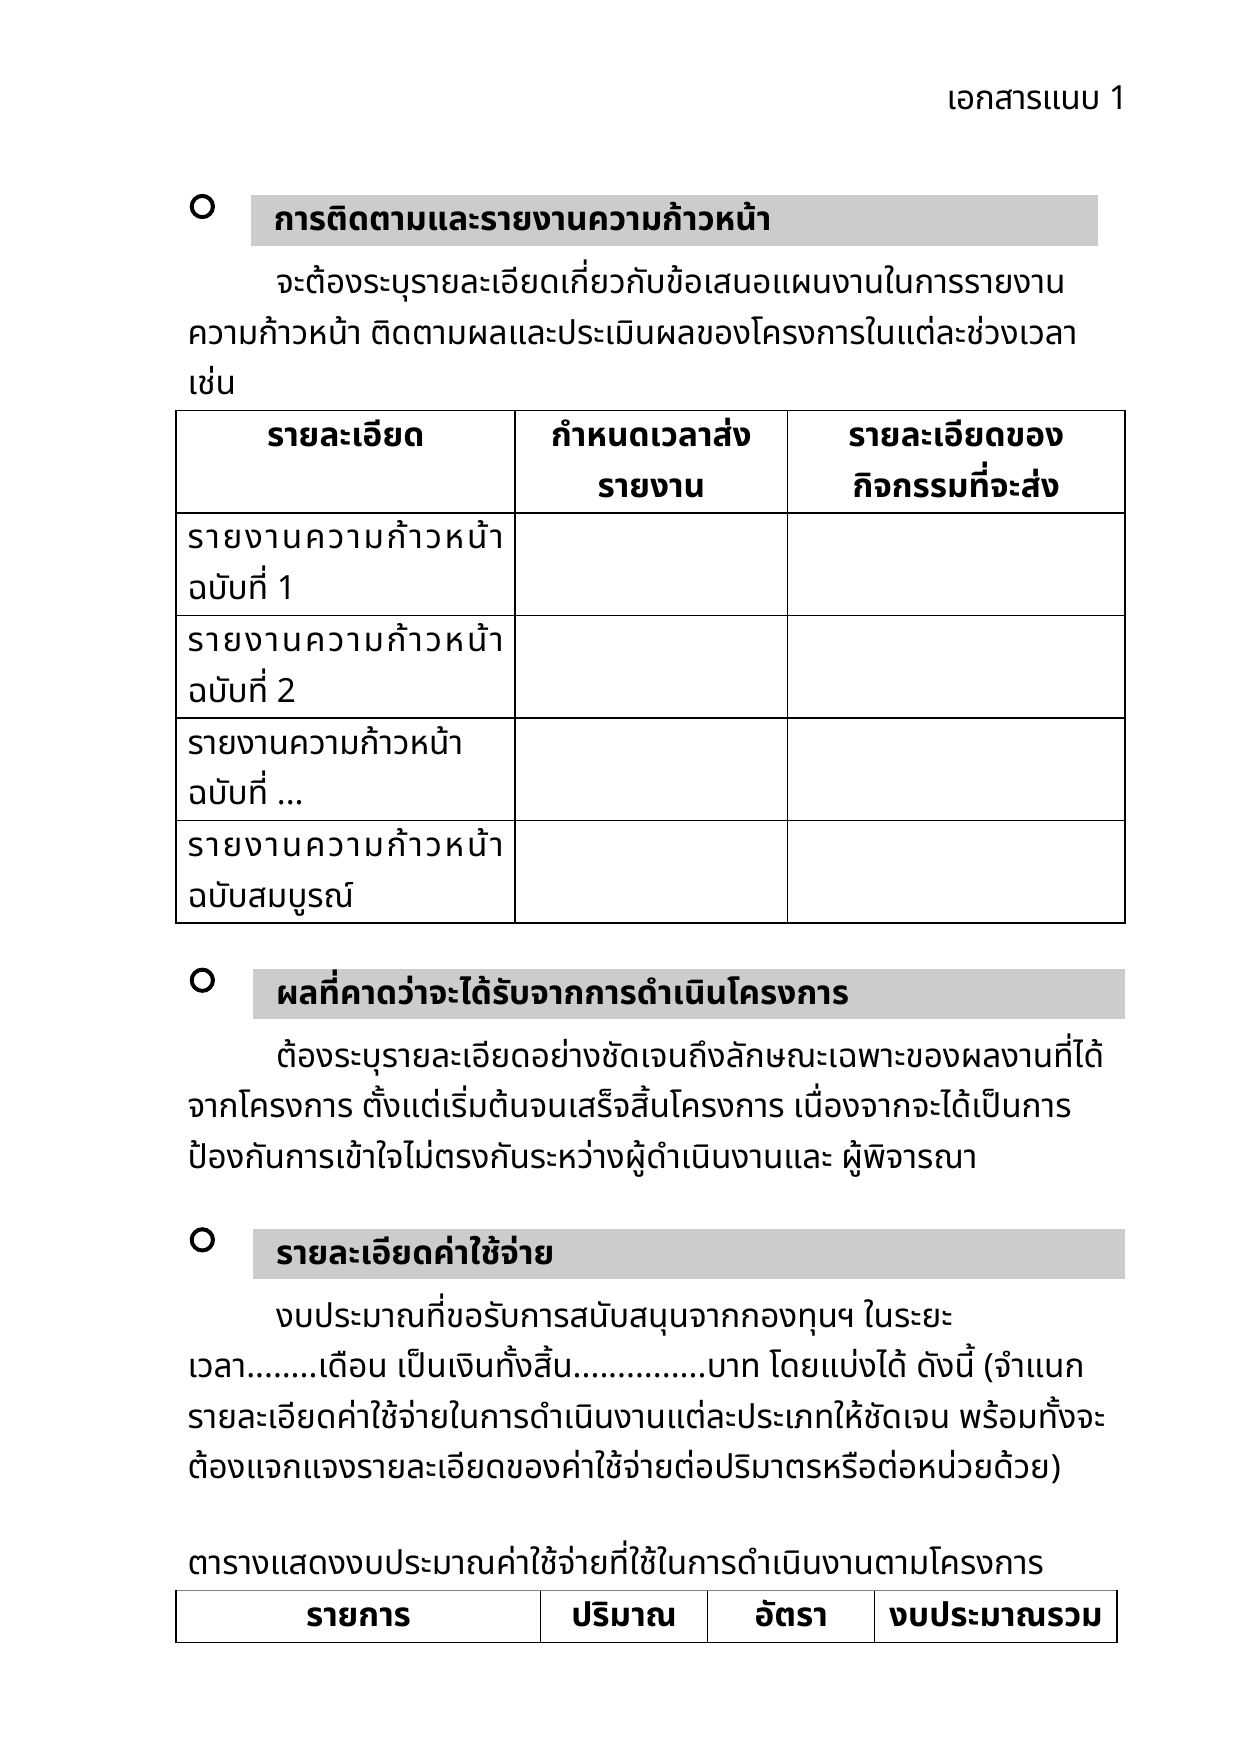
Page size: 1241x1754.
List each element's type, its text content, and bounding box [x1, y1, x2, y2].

table_cell [788, 616, 1124, 717]
table_header กำหนดเวลาส่งรายงาน [516, 411, 787, 512]
table_header ผลที่คาดว่าจะได้รับจากการดำเนินโครงการ [253, 969, 1125, 1019]
table_cell รายงานความก้าวหน้าฉบับสมบูรณ์ [177, 821, 514, 922]
table_header [176, 969, 253, 1019]
table_cell รายงานความก้าวหน้า ฉบับที่ 2 [177, 616, 514, 717]
table_header รายละเอียดค่าใช้จ่าย [253, 1229, 1125, 1279]
table_header งบประมาณรวม [875, 1591, 1116, 1642]
table_header [176, 195, 251, 246]
list จะต้องระบุรายละเอียดเกี่ยวกับข้อเสนอแผนงานในการรายงานความก้าวหน้า ติดตามผลและประเมินผลของโครงการในแต่ละช่วงเวลา เช่น [187, 258, 1128, 409]
table_cell [516, 719, 787, 820]
table_header รายละเอียดของกิจกรรมที่จะส่ง [788, 411, 1124, 512]
table_cell รายงานความก้าวหน้า ฉบับที่ ... [177, 719, 514, 820]
table_header ปริมาณ [541, 1591, 707, 1642]
table_cell [788, 514, 1124, 614]
table_cell [788, 821, 1124, 922]
list ตารางแสดงงบประมาณค่าใช้จ่ายที่ใช้ในการดำเนินงานตามโครงการ [187, 1539, 1128, 1589]
table_cell [516, 821, 787, 922]
table_header รายการ [177, 1591, 540, 1642]
table_cell [516, 616, 787, 717]
table_header การติดตามและรายงานความก้าวหน้า [251, 195, 1098, 246]
table_header อัตรา [708, 1591, 874, 1642]
table_header รายละเอียด [177, 411, 514, 512]
table_cell [788, 719, 1124, 820]
table_cell รายงานความก้าวหน้า ฉบับที่ 1 [177, 514, 514, 614]
list ต้องระบุรายละเอียดอย่างชัดเจนถึงลักษณะเฉพาะของผลงานที่ได้จากโครงการ ตั้งแต่เริ่มต้นจนเสร็จสิ้นโครงการ เนื่องจากจะได้เป็นการป้องกันการเข้าใจไม่ตรงกันระหว่างผู้ดำเนินงานและ ผู้พิจารณา [187, 1032, 1128, 1183]
list งบประมาณที่ขอรับการสนับสนุนจากกองทุนฯ ในระยะเวลา........เดือน เป็นเงินทั้งสิ้น...............บาท โดยแบ่งได้ ดังนี้ (จำแนกรายละเอียดค่าใช้จ่ายในการดำเนินงานแต่ละประเภทให้ชัดเจน พร้อมทั้งจะต้องแจกแจงรายละเอียดของค่าใช้จ่ายต่อปริมาตรหรือต่อหน่วยด้วย) [187, 1292, 1128, 1494]
table_cell [516, 514, 787, 614]
table_header [176, 1229, 253, 1279]
